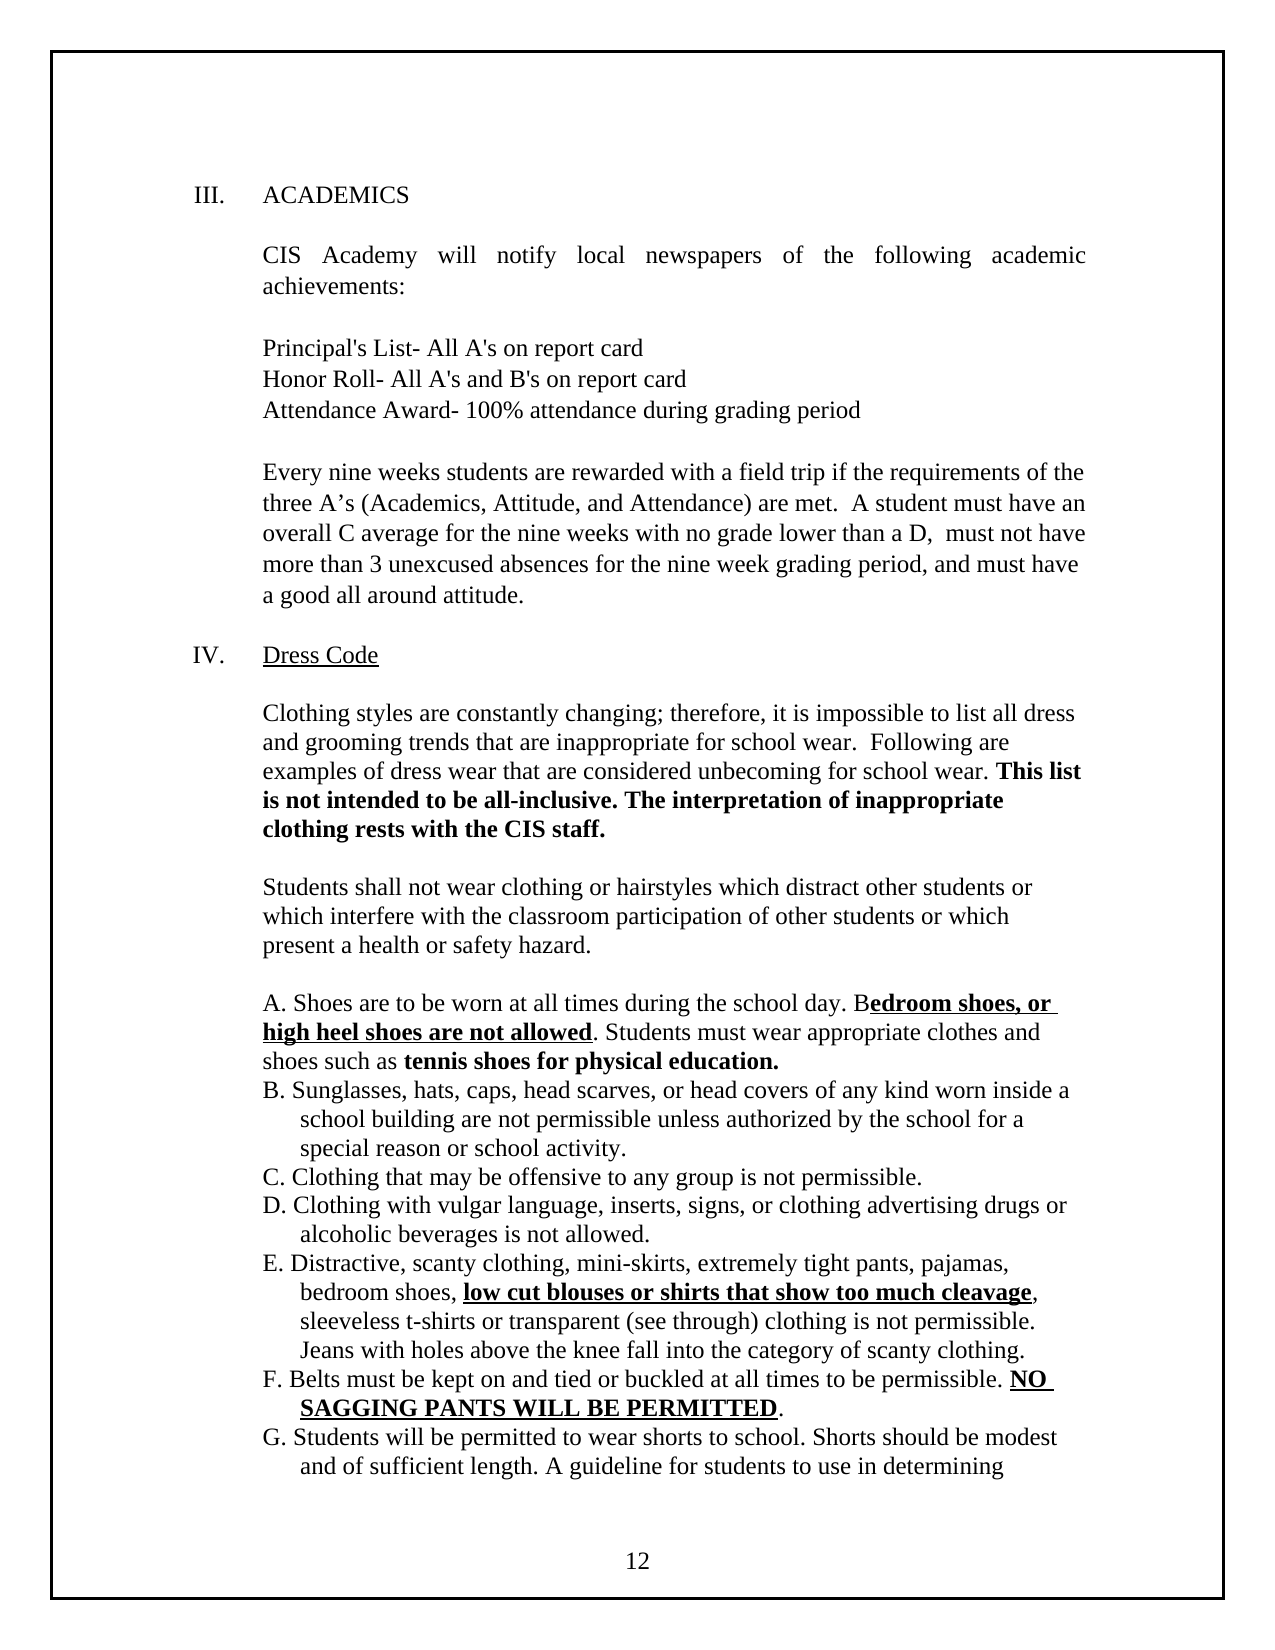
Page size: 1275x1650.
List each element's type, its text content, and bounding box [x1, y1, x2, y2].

text CIS Academy will notify local newspapers of the following academic achievements: [262, 238, 1087, 300]
text Honor Roll- All A's and B's on report card [262, 362, 1087, 393]
text C. Clothing that may be offensive to any group is not permissible. [262, 1161, 1087, 1190]
text B. Sunglasses, hats, caps, head scarves, or head covers of any kind worn inside a school building are not permissible unless authorized by the school for a special reason or school activity. [262, 1074, 1087, 1161]
text D. Clothing with vulgar language, inserts, signs, or clothing advertising drugs or alcoholic beverages is not allowed. [262, 1190, 1087, 1248]
text Every nine weeks students are rewarded with a field trip if the requirements of the three A’s (Academics, Attitude, and Attendance) are met. A student must have an overall C average for the nine weeks with no grade lower than a D, must not have more than 3 unexcused absences for the nine week grading period, and must have a good all around attitude. [262, 454, 1087, 609]
list Dress Code [225, 640, 1087, 669]
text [262, 1422, 1087, 1480]
text E. Distractive, scanty clothing, mini-skirts, extremely tight pants, pajamas, bedroom shoes, low cut blouses or shirts that show too much cleavage, sleeveless t-shirts or transparent (see through) clothing is not permissible. Jeans with holes above the knee fall into the category of scanty clothing. [262, 1248, 1087, 1364]
text Principal's List- All A's on report card [262, 331, 1087, 362]
text Attendance Award- 100% attendance during grading period [262, 393, 1087, 423]
text Students shall not wear clothing or hairstyles which distract other students or which interfere with the classroom participation of other students or which present a health or safety hazard. [262, 872, 1087, 959]
text Clothing styles are constantly changing; therefore, it is impossible to list all dress and grooming trends that are inappropriate for school wear. Following are examples of dress wear that are considered unbecoming for school wear. This list is not intended to be all-inclusive. The interpretation of inappropriate clothing rests with the CIS staff. [262, 698, 1087, 843]
text F. Belts must be kept on and tied or buckled at all times to be permissible. NO SAGGING PANTS WILL BE PERMITTED. [262, 1364, 1087, 1422]
list ACADEMICS [225, 180, 1087, 209]
text A. Shoes are to be worn at all times during the school day. Bedroom shoes, or high heel shoes are not allowed. Students must wear appropriate clothes and shoes such as tennis shoes for physical education. [262, 988, 1087, 1074]
